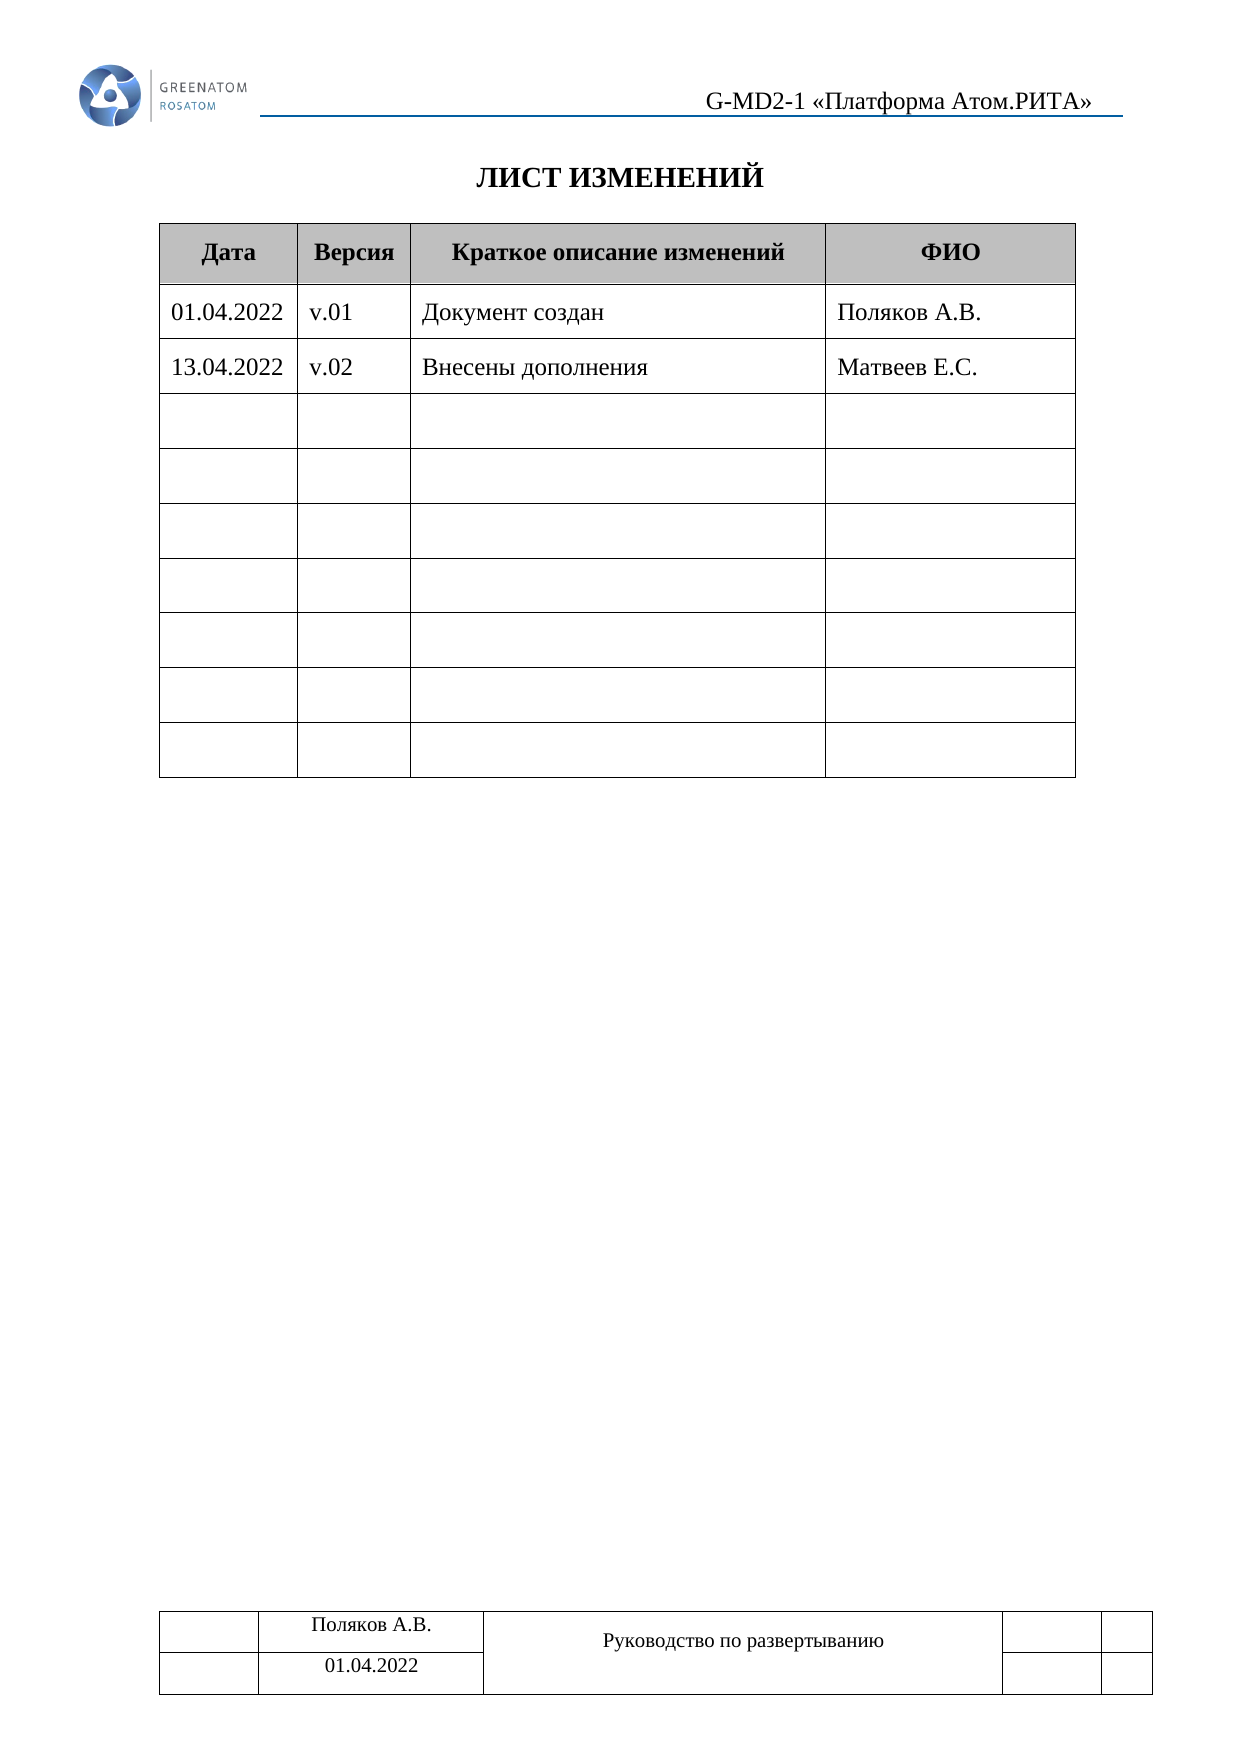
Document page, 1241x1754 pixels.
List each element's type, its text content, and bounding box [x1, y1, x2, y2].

table_header Дата [160, 224, 297, 283]
table_cell Внесены дополнения [411, 339, 825, 393]
table_cell Поляков А.В. [826, 285, 1075, 338]
table_cell v.01 [298, 285, 410, 338]
table_cell 13.04.2022 [160, 339, 297, 393]
table_cell [411, 394, 825, 448]
table_cell [298, 449, 410, 503]
table_cell [160, 394, 297, 448]
table_cell [826, 504, 1075, 557]
table_cell [826, 613, 1075, 667]
table_cell [160, 504, 297, 557]
table_header Версия [298, 224, 410, 283]
table_cell [160, 559, 297, 612]
table_cell [298, 668, 410, 722]
table_cell [826, 449, 1075, 503]
table_cell [826, 394, 1075, 448]
table_cell [826, 723, 1075, 777]
table_cell Матвеев Е.С. [826, 339, 1075, 393]
table_cell [411, 668, 825, 722]
table_cell [298, 559, 410, 612]
picture [64, 50, 254, 139]
table_cell [298, 723, 410, 777]
table_header Краткое описание изменений [411, 224, 825, 283]
table_cell Документ создан [411, 285, 825, 338]
table_cell [298, 394, 410, 448]
table_cell [160, 613, 297, 667]
table_cell [826, 559, 1075, 612]
table_cell [411, 559, 825, 612]
table_cell [411, 723, 825, 777]
text Лист изменений [148, 160, 1092, 194]
table_cell v.02 [298, 339, 410, 393]
table_cell [160, 449, 297, 503]
table_cell [411, 504, 825, 557]
table_cell [160, 668, 297, 722]
table_header ФИО [826, 224, 1075, 283]
table_cell [298, 504, 410, 557]
table_cell [411, 613, 825, 667]
table_cell [826, 668, 1075, 722]
table_cell 01.04.2022 [160, 285, 297, 338]
table_cell [298, 613, 410, 667]
table_cell [411, 449, 825, 503]
table_cell [160, 723, 297, 777]
